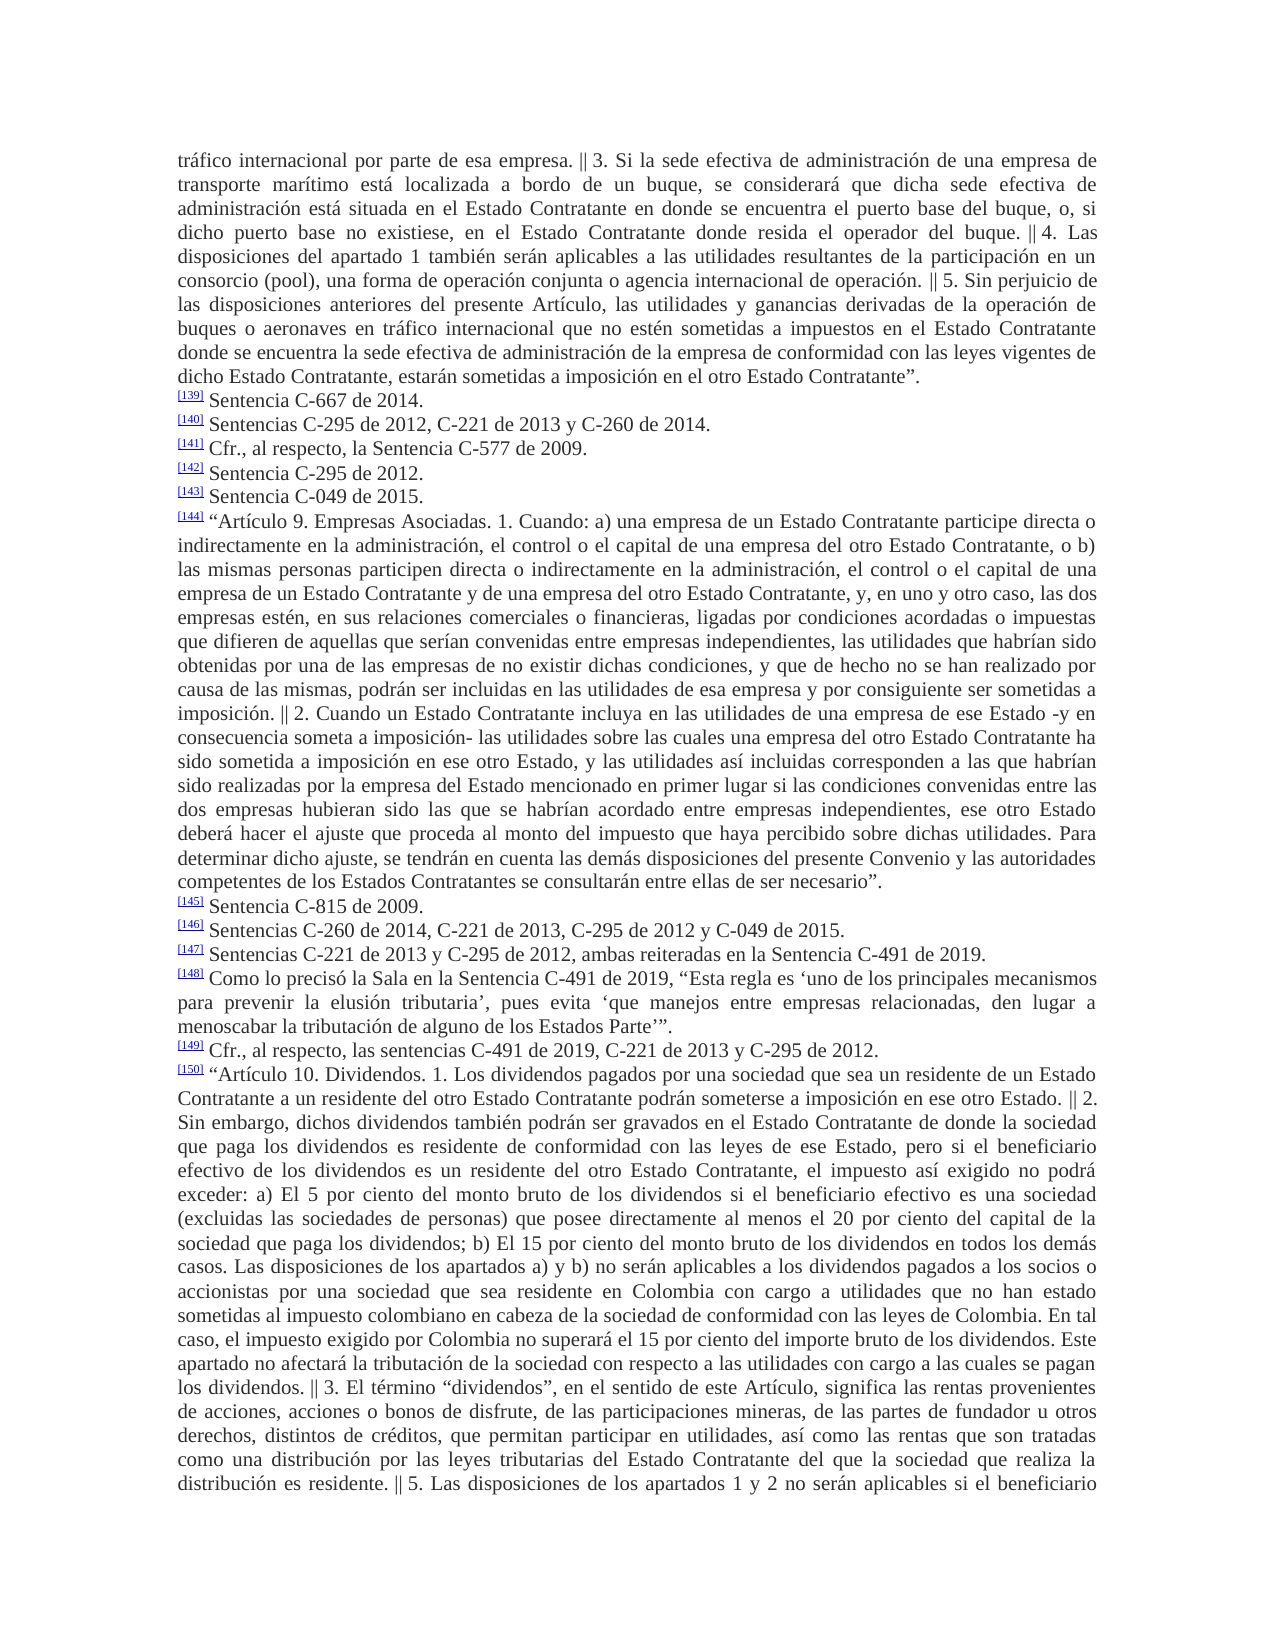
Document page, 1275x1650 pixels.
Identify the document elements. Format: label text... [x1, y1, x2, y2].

text [142] Sentencia C-295 de 2012. [177, 460, 1098, 484]
text [139] Sentencia C-667 de 2014. [177, 388, 1098, 412]
text [148] Como lo precisó la Sala en la Sentencia C-491 de 2019, “Esta regla es ‘uno de los principales mecanismos para prevenir la elusión tributaria’, pues evita ‘que manejos entre empresas relacionadas, den lugar a menoscabar la tributación de alguno de los Estados Parte’”. [177, 966, 1098, 1038]
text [177, 1062, 1098, 1495]
text [144] “Artículo 9. Empresas Asociadas. 1. Cuando: a) una empresa de un Estado Contratante participe directa o indirectamente en la administración, el control o el capital de una empresa del otro Estado Contratante, o b) las mismas personas participen directa o indirectamente en la administración, el control o el capital de una empresa de un Estado Contratante y de una empresa del otro Estado Contratante, y, en uno y otro caso, las dos empresas estén, en sus relaciones comerciales o financieras, ligadas por condiciones acordadas o impuestas que difieren de aquellas que serían convenidas entre empresas independientes, las utilidades que habrían sido obtenidas por una de las empresas de no existir dichas condiciones, y que de hecho no se han realizado por causa de las mismas, podrán ser incluidas en las utilidades de esa empresa y por consiguiente ser sometidas a imposición. || 2. Cuando un Estado Contratante incluya en las utilidades de una empresa de ese Estado -y en consecuencia someta a imposición- las utilidades sobre las cuales una empresa del otro Estado Contratante ha sido sometida a imposición en ese otro Estado, y las utilidades así incluidas corresponden a las que habrían sido realizadas por la empresa del Estado mencionado en primer lugar si las condiciones convenidas entre las dos empresas hubieran sido las que se habrían acordado entre empresas independientes, ese otro Estado deberá hacer el ajuste que proceda al monto del impuesto que haya percibido sobre dichas utilidades. Para determinar dicho ajuste, se tendrán en cuenta las demás disposiciones del presente Convenio y las autoridades competentes de los Estados Contratantes se consultarán entre ellas de ser necesario”. [177, 508, 1098, 893]
text [145] Sentencia C-815 de 2009. [177, 893, 1098, 918]
text [146] Sentencias C-260 de 2014, C-221 de 2013, C-295 de 2012 y C-049 de 2015. [177, 918, 1098, 942]
text [141] Cfr., al respecto, la Sentencia C-577 de 2009. [177, 436, 1098, 460]
text [149] Cfr., al respecto, las sentencias C-491 de 2019, C-221 de 2013 y C-295 de 2012. [177, 1038, 1098, 1062]
text [147] Sentencias C-221 de 2013 y C-295 de 2012, ambas reiteradas en la Sentencia C-491 de 2019. [177, 942, 1098, 966]
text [177, 148, 1098, 388]
text [140] Sentencias C-295 de 2012, C-221 de 2013 y C-260 de 2014. [177, 412, 1098, 436]
text [143] Sentencia C-049 de 2015. [177, 484, 1098, 508]
